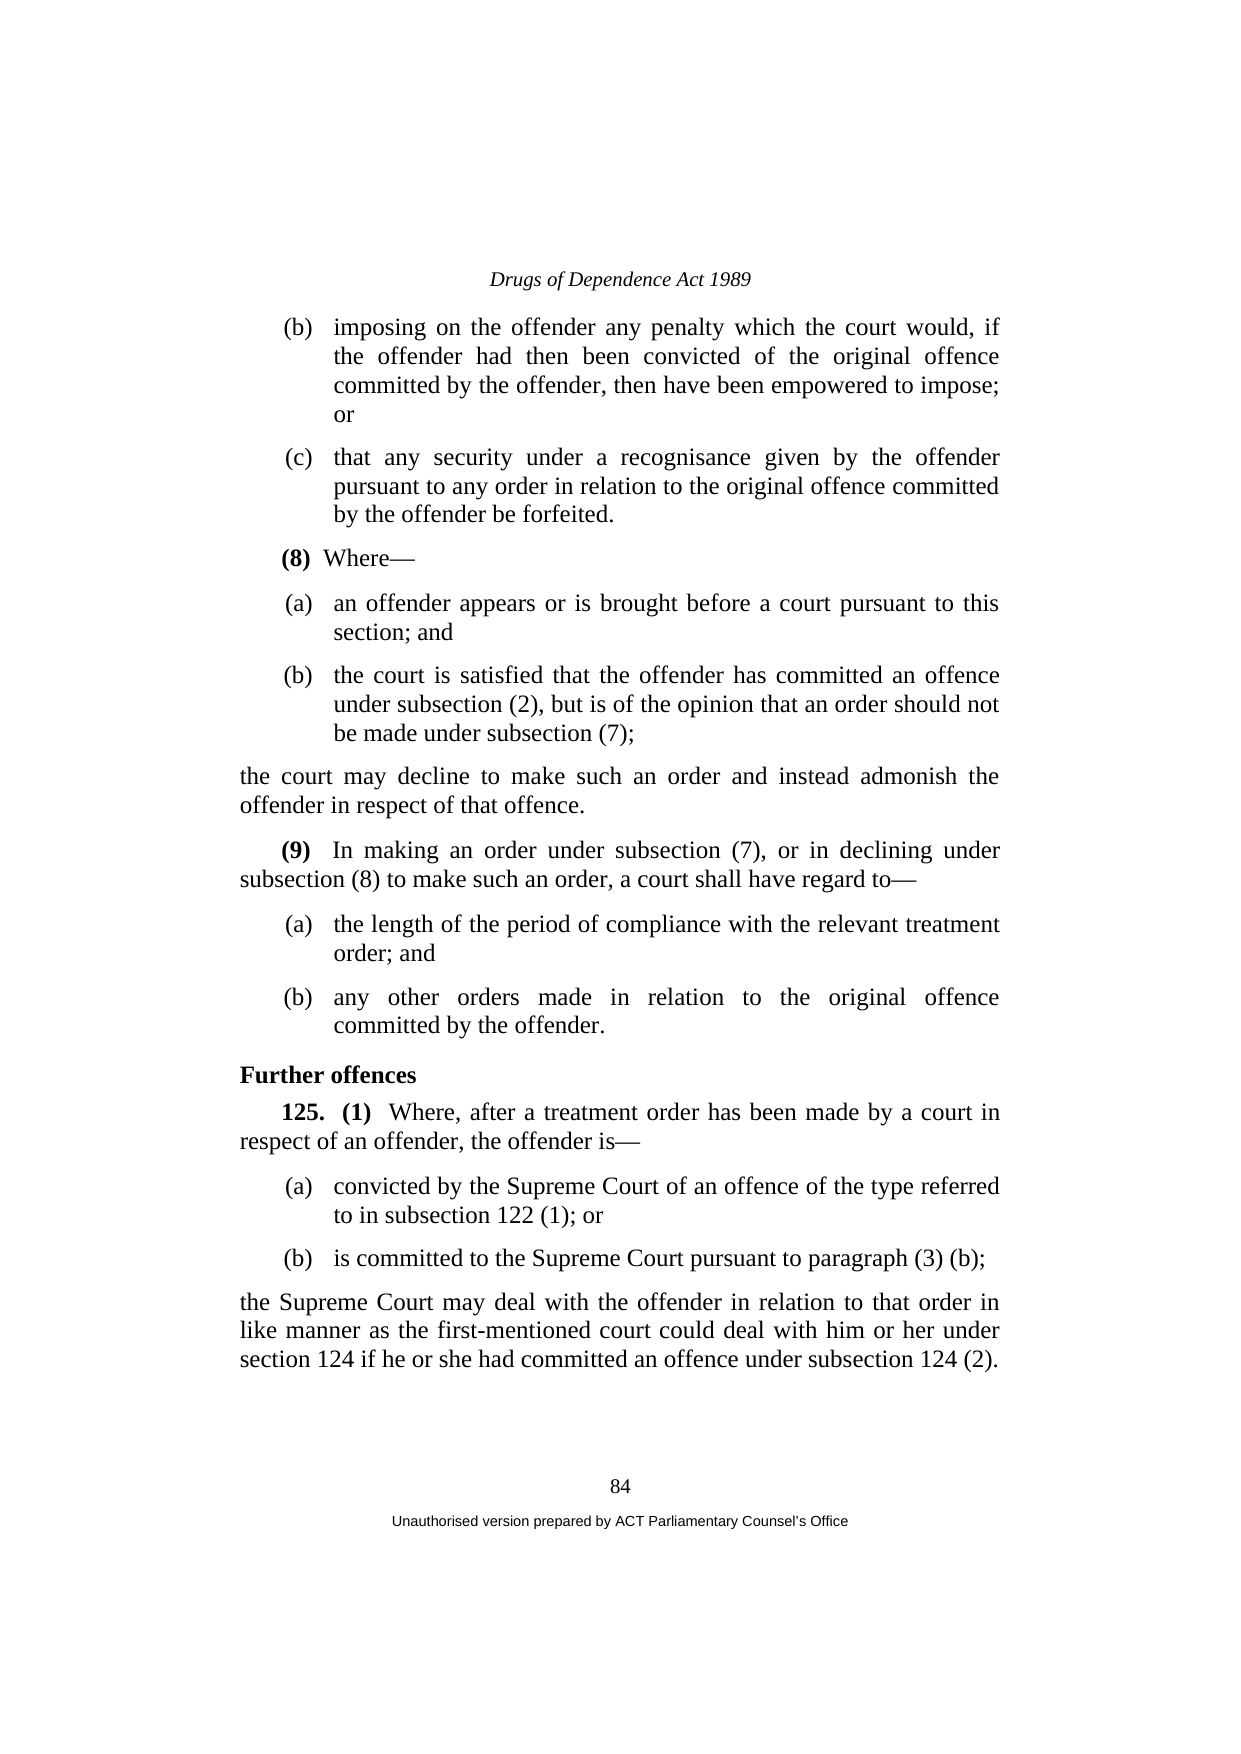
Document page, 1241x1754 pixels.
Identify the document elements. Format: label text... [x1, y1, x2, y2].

text (9) In making an order under subsection (7), or in declining under subsection (8) to make such an order, a court shall have regard to— [239, 835, 1001, 893]
text (a) an offender appears or is brought before a court pursuant to this section; and [239, 588, 1001, 646]
text (c) that any security under a recognisance given by the offender pursuant to any order in relation to the original offence committed by the offender be forfeited. [239, 442, 1001, 528]
text (8) Where— [239, 543, 1001, 572]
text (b) any other orders made in relation to the original offence committed by the offender. [239, 982, 1001, 1039]
text (a) the length of the period of compliance with the relevant treatment order; and [239, 909, 1001, 967]
text the Supreme Court may deal with the offender in relation to that order in like manner as the first-mentioned court could deal with him or her under section 124 if he or she had committed an offence under subsection 124 (2). [239, 1287, 1001, 1373]
text (b) is committed to the Supreme Court pursuant to paragraph (3) (b); [239, 1243, 1001, 1272]
text (b) imposing on the offender any penalty which the court would, if the offender had then been convicted of the original offence committed by the offender, then have been empowered to impose; or [239, 312, 1001, 427]
text 125. (1) Where, after a treatment order has been made by a court in respect of an offender, the offender is— [239, 1097, 1001, 1154]
text (b) the court is satisfied that the offender has committed an offence under subsection (2), but is of the opinion that an order should not be made under subsection (7); [239, 660, 1001, 747]
text (a) convicted by the Supreme Court of an offence of the type referred to in subsection 122 (1); or [239, 1171, 1001, 1229]
text the court may decline to make such an order and instead admonish the offender in respect of that offence. [239, 761, 1001, 819]
subtitle Further offences [239, 1060, 1001, 1089]
